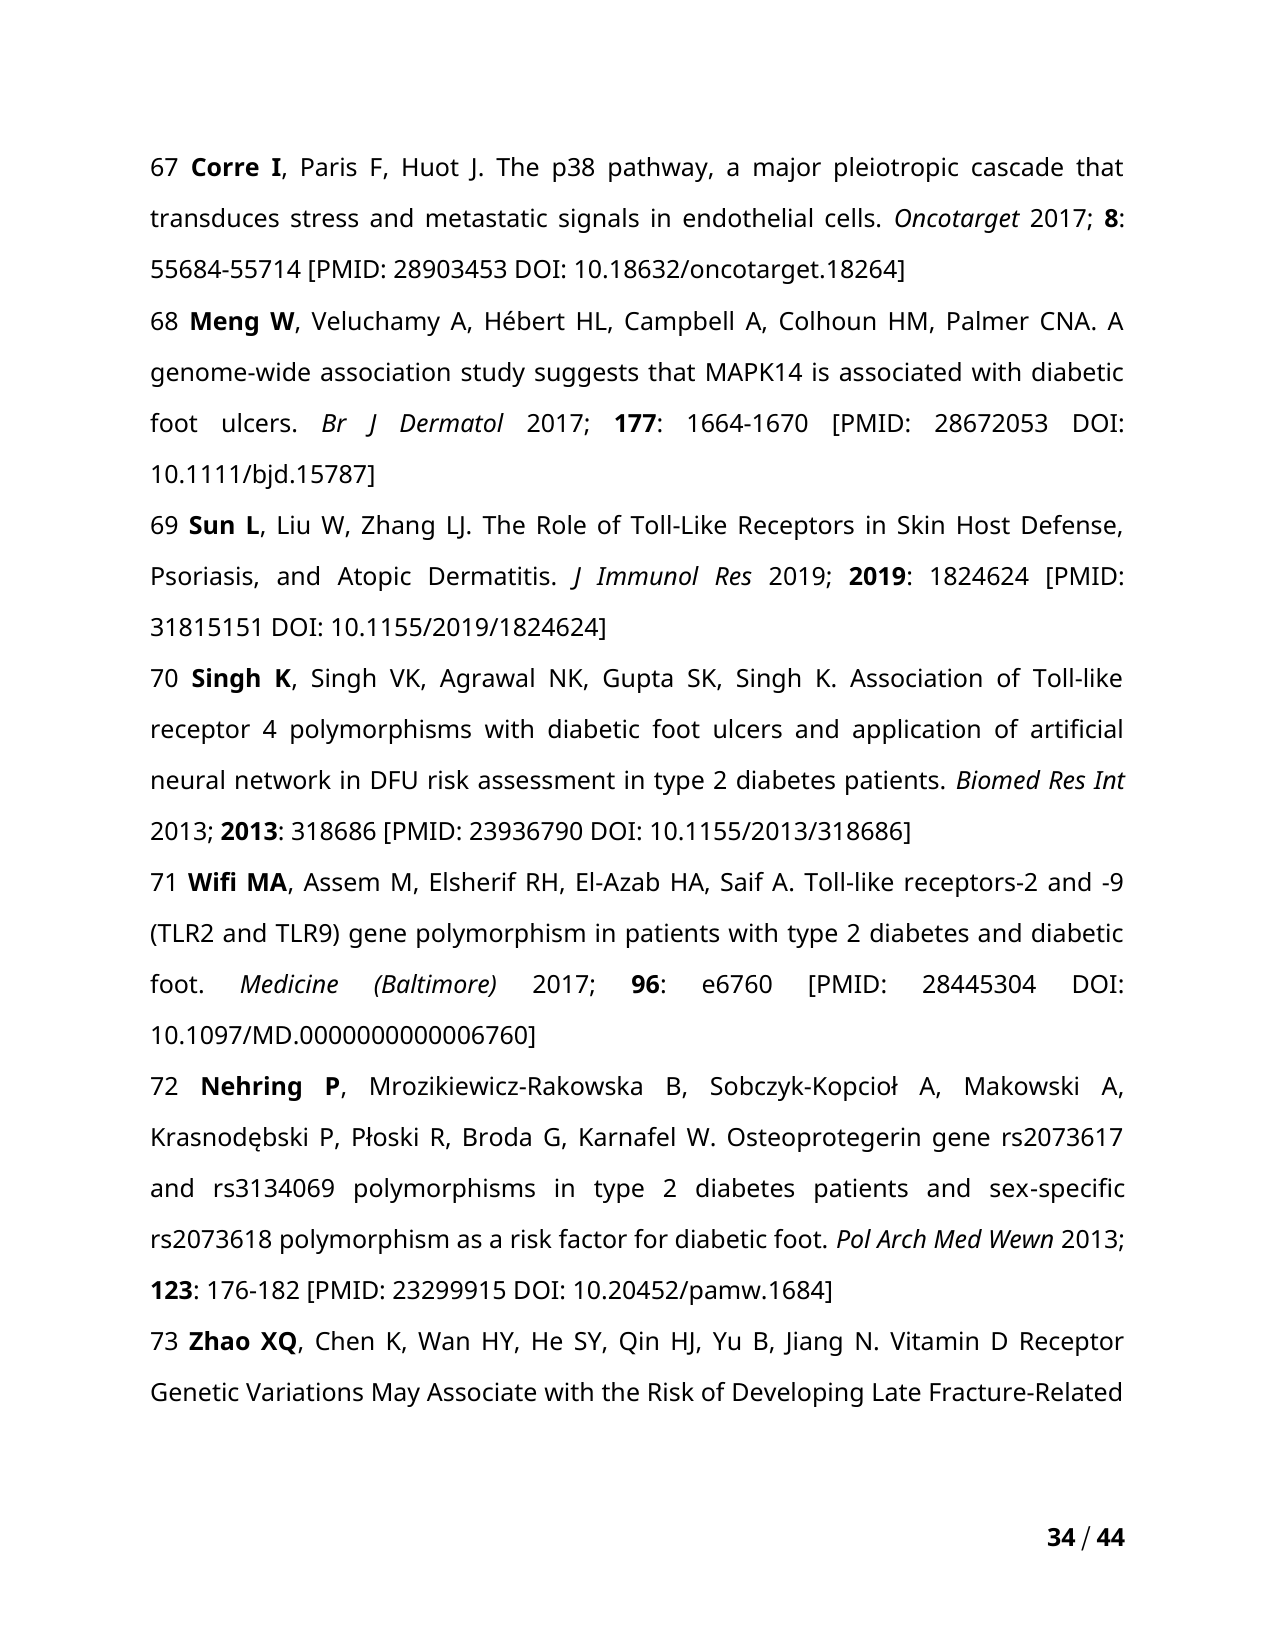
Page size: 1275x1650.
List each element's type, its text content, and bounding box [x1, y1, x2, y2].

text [150, 1324, 1125, 1409]
text 72 Nehring P, Mrozikiewicz-Rakowska B, Sobczyk-Kopcioł A, Makowski A, Krasnodębski P, Płoski R, Broda G, Karnafel W. Osteoprotegerin gene rs2073617 and rs3134069 polymorphisms in type 2 diabetes patients and sex-specific rs2073618 polymorphism as a risk factor for diabetic foot. Pol Arch Med Wewn 2013; 123: 176-182 [PMID: 23299915 DOI: 10.20452/pamw.1684] [150, 1069, 1125, 1307]
text 71 Wifi MA, Assem M, Elsherif RH, El-Azab HA, Saif A. Toll-like receptors-2 and -9 (TLR2 and TLR9) gene polymorphism in patients with type 2 diabetes and diabetic foot. Medicine (Baltimore) 2017; 96: e6760 [PMID: 28445304 DOI: 10.1097/MD.0000000000006760] [150, 864, 1125, 1052]
text 70 Singh K, Singh VK, Agrawal NK, Gupta SK, Singh K. Association of Toll-like receptor 4 polymorphisms with diabetic foot ulcers and application of artificial neural network in DFU risk assessment in type 2 diabetes patients. Biomed Res Int 2013; 2013: 318686 [PMID: 23936790 DOI: 10.1155/2013/318686] [150, 660, 1125, 848]
text 67 Corre I, Paris F, Huot J. The p38 pathway, a major pleiotropic cascade that transduces stress and metastatic signals in endothelial cells. Oncotarget 2017; 8: 55684-55714 [PMID: 28903453 DOI: 10.18632/oncotarget.18264] [150, 150, 1125, 286]
text 69 Sun L, Liu W, Zhang LJ. The Role of Toll-Like Receptors in Skin Host Defense, Psoriasis, and Atopic Dermatitis. J Immunol Res 2019; 2019: 1824624 [PMID: 31815151 DOI: 10.1155/2019/1824624] [150, 507, 1125, 643]
text 68 Meng W, Veluchamy A, Hébert HL, Campbell A, Colhoun HM, Palmer CNA. A genome-wide association study suggests that MAPK14 is associated with diabetic foot ulcers. Br J Dermatol 2017; 177: 1664-1670 [PMID: 28672053 DOI: 10.1111/bjd.15787] [150, 303, 1125, 490]
